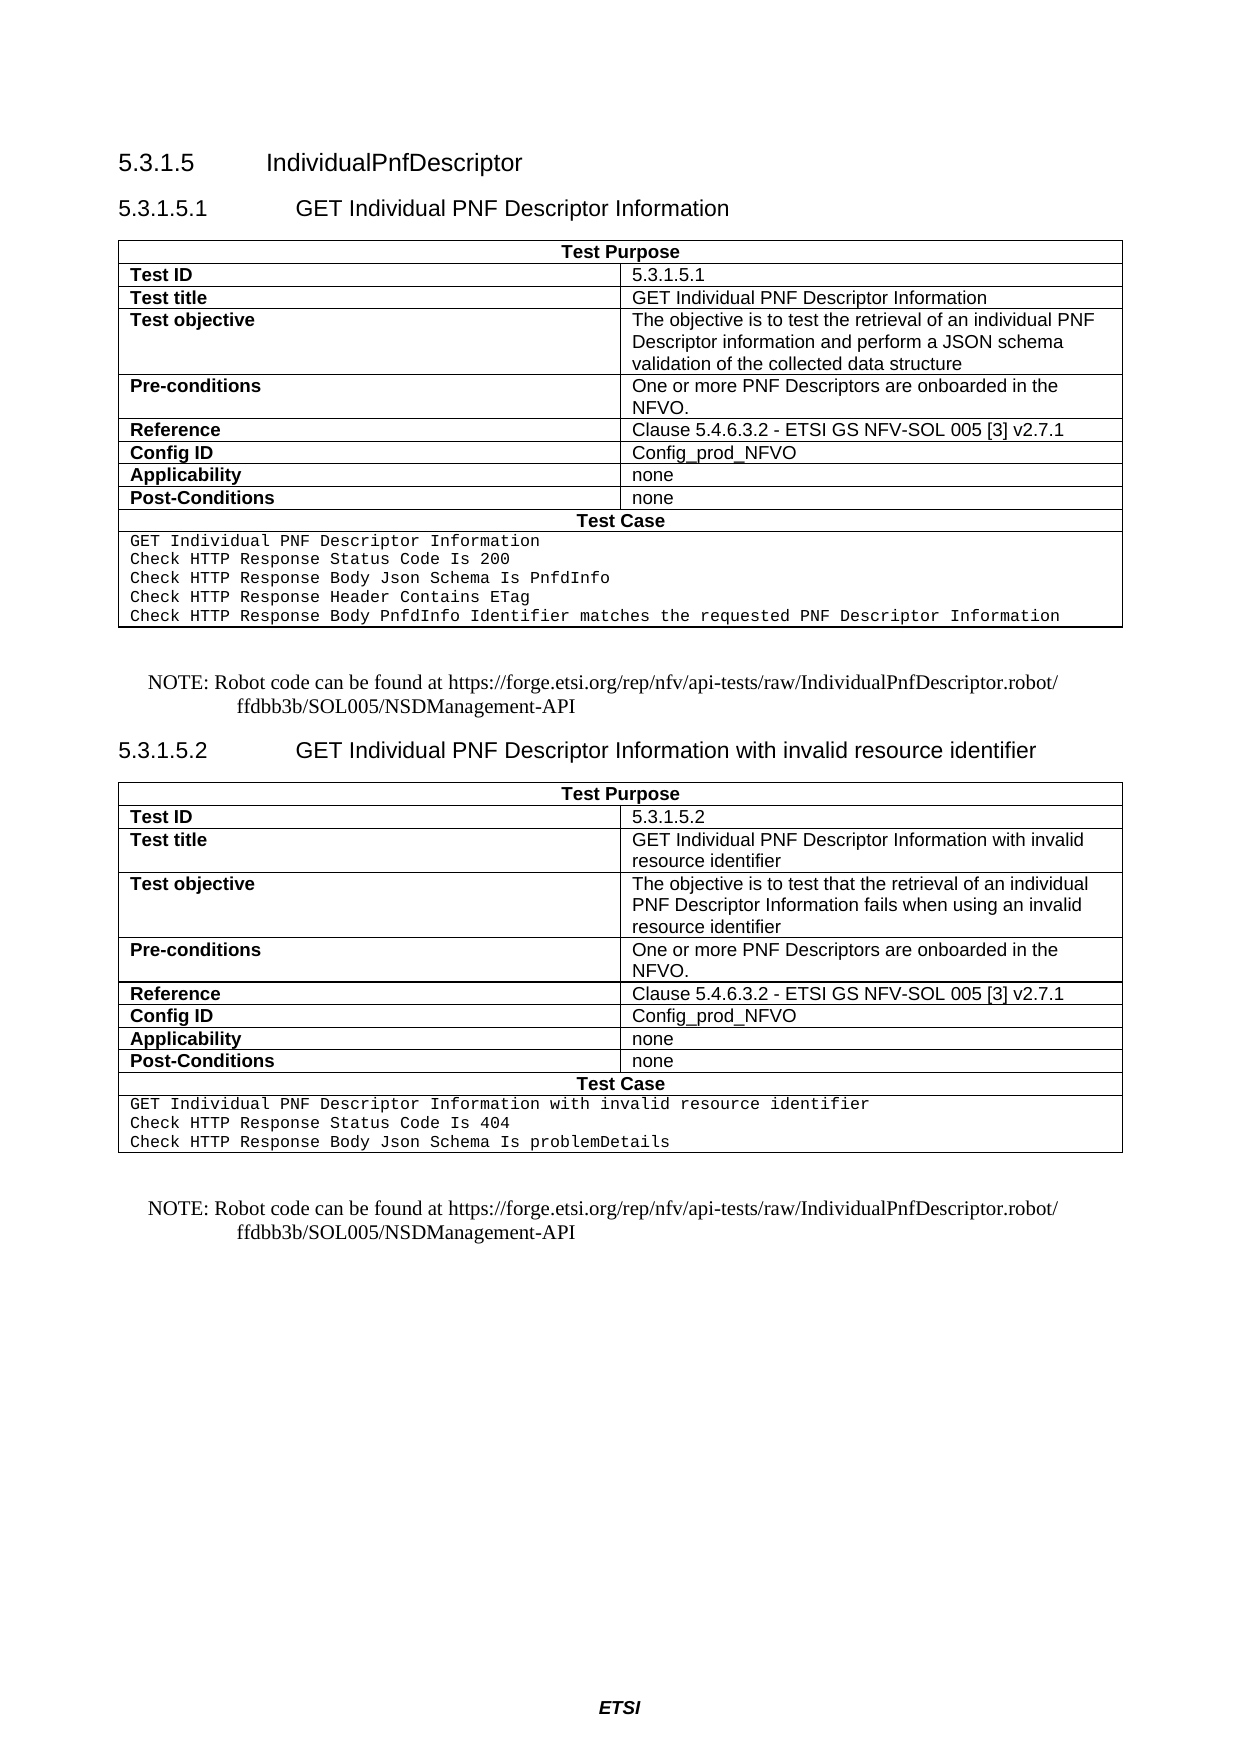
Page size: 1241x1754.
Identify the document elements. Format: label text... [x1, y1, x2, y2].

table_header Test Purpose [119, 241, 1122, 263]
table_cell none [621, 1050, 1122, 1072]
table_cell The objective is to test that the retrieval of an individual PNF Descriptor Information fails when using an invalid resource identifier [621, 873, 1122, 937]
table_cell GET Individual PNF Descriptor Information Check HTTP Response Status Code Is 200 Check HTTP Response Body Json Schema Is PnfdInfo Check HTTP Response Header Contains ETag Check HTTP Response Body PnfdInfo Identifier matches the requested PNF Descriptor Information [119, 532, 1122, 626]
table_cell Config ID [119, 442, 620, 463]
table_cell Test Case [119, 1073, 1122, 1094]
table_cell Reference [119, 419, 620, 441]
table_cell Clause 5.4.6.3.2 - ETSI GS NFV-SOL 005 [3] v2.7.1 [621, 419, 1122, 441]
table_cell One or more PNF Descriptors are onboarded in the NFVO. [621, 938, 1122, 981]
table_cell Test ID [119, 806, 620, 827]
table_header Test Purpose [119, 783, 1122, 805]
table_cell Test Case [119, 510, 1122, 531]
table_cell Pre-conditions [119, 375, 620, 418]
table_cell Applicability [119, 464, 620, 486]
table_cell GET Individual PNF Descriptor Information [621, 287, 1122, 308]
table_cell One or more PNF Descriptors are onboarded in the NFVO. [621, 375, 1122, 418]
table_cell GET Individual PNF Descriptor Information with invalid resource identifier Check HTTP Response Status Code Is 404 Check HTTP Response Body Json Schema Is problemDetails [119, 1096, 1122, 1152]
table_cell Test ID [119, 264, 620, 286]
table_cell Config_prod_NFVO [621, 1005, 1122, 1027]
subtitle 5.3.1.5.1 GET Individual PNF Descriptor Information [118, 195, 1122, 222]
table_cell Post-Conditions [119, 1050, 620, 1072]
table_cell 5.3.1.5.2 [621, 806, 1122, 827]
table_cell none [621, 487, 1122, 508]
table_cell Test title [119, 829, 620, 872]
table_cell Applicability [119, 1028, 620, 1049]
text NOTE: Robot code can be found at https://forge.etsi.org/rep/nfv/api-tests/raw/IndividualPnfDescriptor.robot/ffdbb3b/SOL005/NSDManagement-API [148, 670, 1122, 718]
table_cell Test objective [119, 309, 620, 374]
table_cell Test objective [119, 873, 620, 937]
subtitle 5.3.1.5 IndividualPnfDescriptor [118, 148, 1122, 176]
table_cell Clause 5.4.6.3.2 - ETSI GS NFV-SOL 005 [3] v2.7.1 [621, 983, 1122, 1004]
subtitle 5.3.1.5.2 GET Individual PNF Descriptor Information with invalid resource identifier [118, 737, 1122, 763]
text NOTE: Robot code can be found at https://forge.etsi.org/rep/nfv/api-tests/raw/IndividualPnfDescriptor.robot/ffdbb3b/SOL005/NSDManagement-API [148, 1196, 1122, 1244]
table_cell GET Individual PNF Descriptor Information with invalid resource identifier [621, 829, 1122, 872]
table_cell none [621, 464, 1122, 486]
table_cell 5.3.1.5.1 [621, 264, 1122, 286]
table_cell Reference [119, 983, 620, 1004]
table_cell Test title [119, 287, 620, 308]
table_cell none [621, 1028, 1122, 1049]
table_cell Pre-conditions [119, 938, 620, 981]
table_cell Config_prod_NFVO [621, 442, 1122, 463]
table_cell Post-Conditions [119, 487, 620, 508]
table_cell Config ID [119, 1005, 620, 1027]
table_cell The objective is to test the retrieval of an individual PNF Descriptor information and perform a JSON schema validation of the collected data structure [621, 309, 1122, 374]
